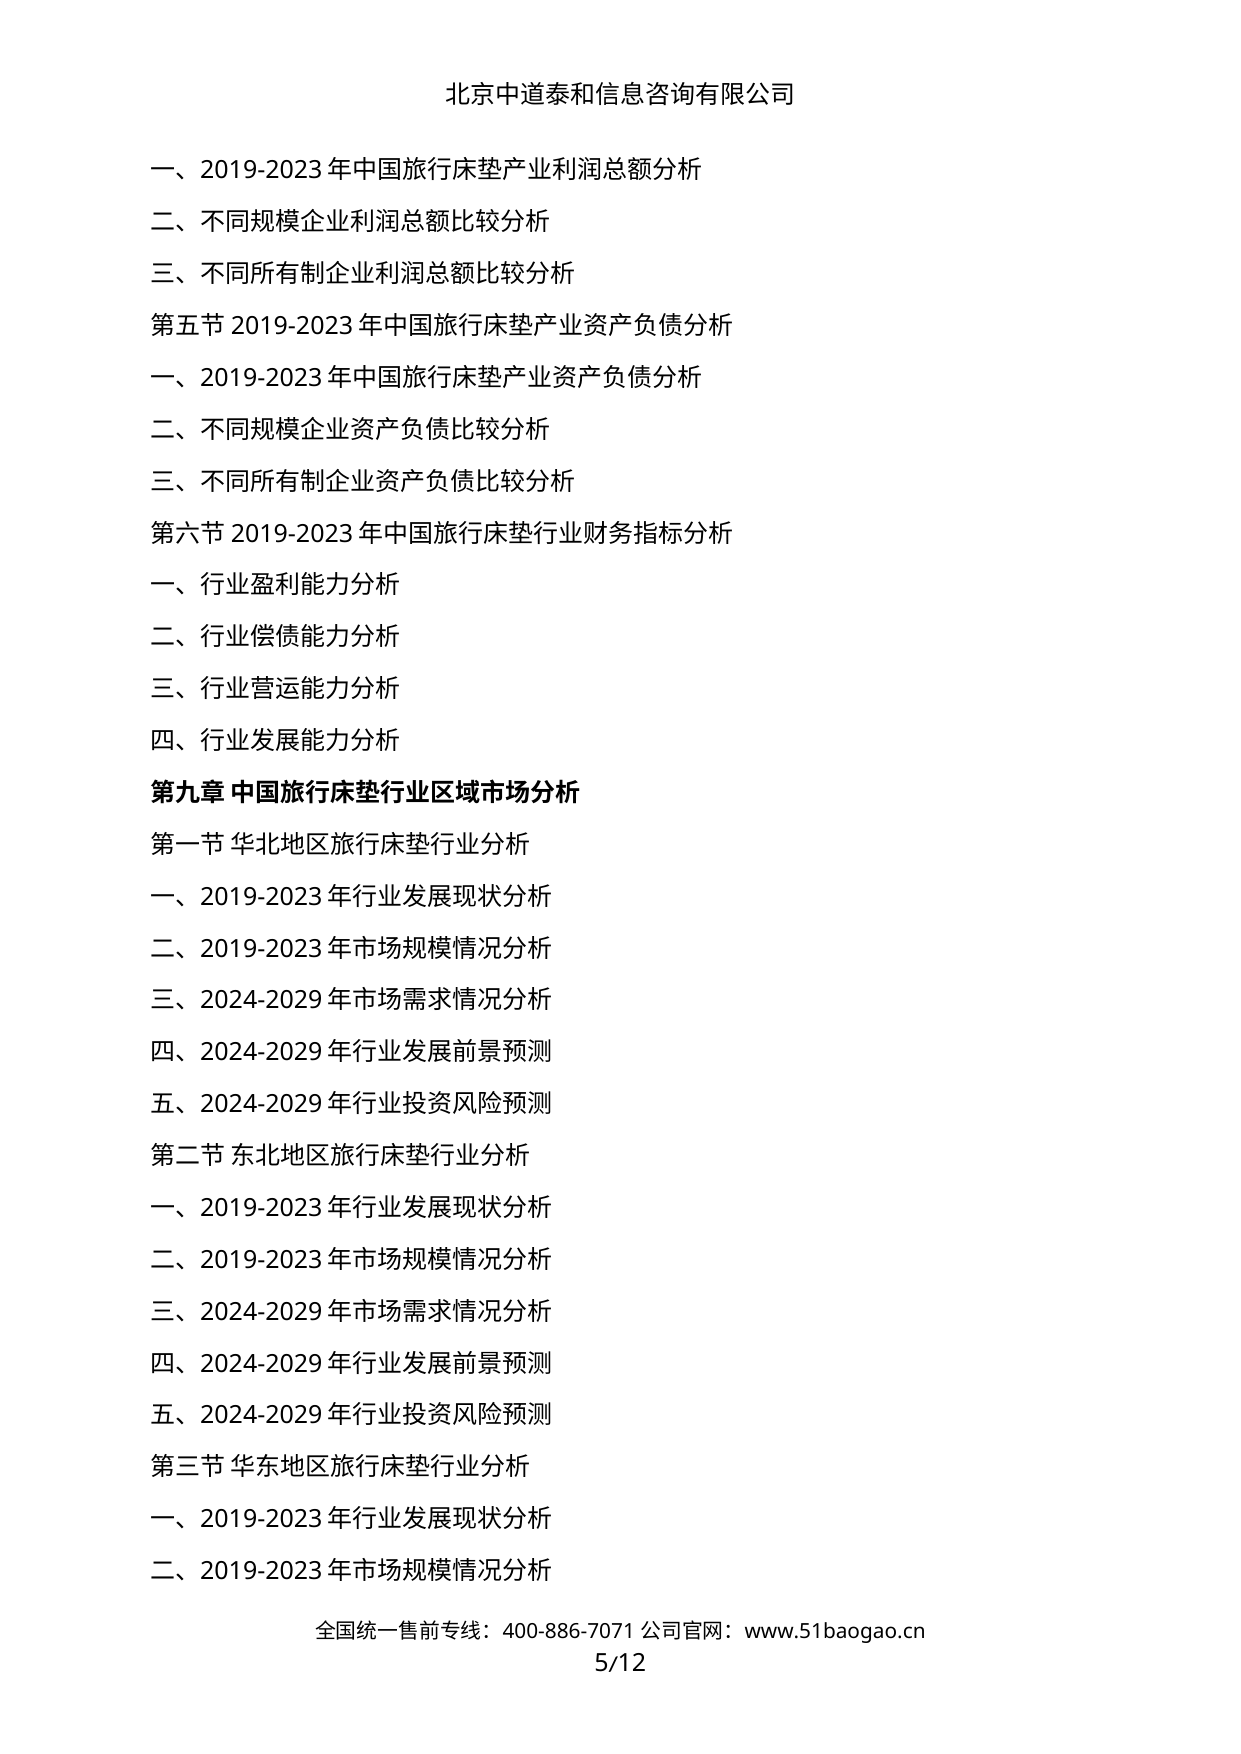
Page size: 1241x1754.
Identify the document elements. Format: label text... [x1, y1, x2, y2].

text 三、行业营运能力分析 [150, 669, 1090, 705]
text 二、2019-2023年市场规模情况分析 [150, 1551, 1090, 1587]
text 四、2024-2029年行业发展前景预测 [150, 1343, 1090, 1379]
text 二、2019-2023年市场规模情况分析 [150, 928, 1090, 964]
text 一、2019-2023年中国旅行床垫产业利润总额分析 [150, 150, 1090, 186]
text 第六节 2019-2023年中国旅行床垫行业财务指标分析 [150, 513, 1090, 549]
text 一、行业盈利能力分析 [150, 565, 1090, 601]
text 五、2024-2029年行业投资风险预测 [150, 1084, 1090, 1120]
text 二、行业偿债能力分析 [150, 617, 1090, 653]
text 一、2019-2023年行业发展现状分析 [150, 876, 1090, 912]
text 第五节 2019-2023年中国旅行床垫产业资产负债分析 [150, 306, 1090, 342]
text 三、2024-2029年市场需求情况分析 [150, 1291, 1090, 1327]
text 三、2024-2029年市场需求情况分析 [150, 980, 1090, 1016]
text 四、行业发展能力分析 [150, 721, 1090, 757]
text 第二节 东北地区旅行床垫行业分析 [150, 1136, 1090, 1172]
text 第一节 华北地区旅行床垫行业分析 [150, 824, 1090, 861]
text 一、2019-2023年行业发展现状分析 [150, 1499, 1090, 1535]
text 二、不同规模企业资产负债比较分析 [150, 409, 1090, 446]
text 三、不同所有制企业资产负债比较分析 [150, 461, 1090, 497]
text 第三节 华东地区旅行床垫行业分析 [150, 1447, 1090, 1483]
text 二、2019-2023年市场规模情况分析 [150, 1239, 1090, 1276]
text 四、2024-2029年行业发展前景预测 [150, 1032, 1090, 1068]
text 五、2024-2029年行业投资风险预测 [150, 1395, 1090, 1431]
text 第九章 中国旅行床垫行业区域市场分析 [150, 772, 1090, 809]
text 二、不同规模企业利润总额比较分析 [150, 202, 1090, 238]
text 三、不同所有制企业利润总额比较分析 [150, 254, 1090, 290]
text 一、2019-2023年中国旅行床垫产业资产负债分析 [150, 357, 1090, 394]
text 一、2019-2023年行业发展现状分析 [150, 1187, 1090, 1224]
